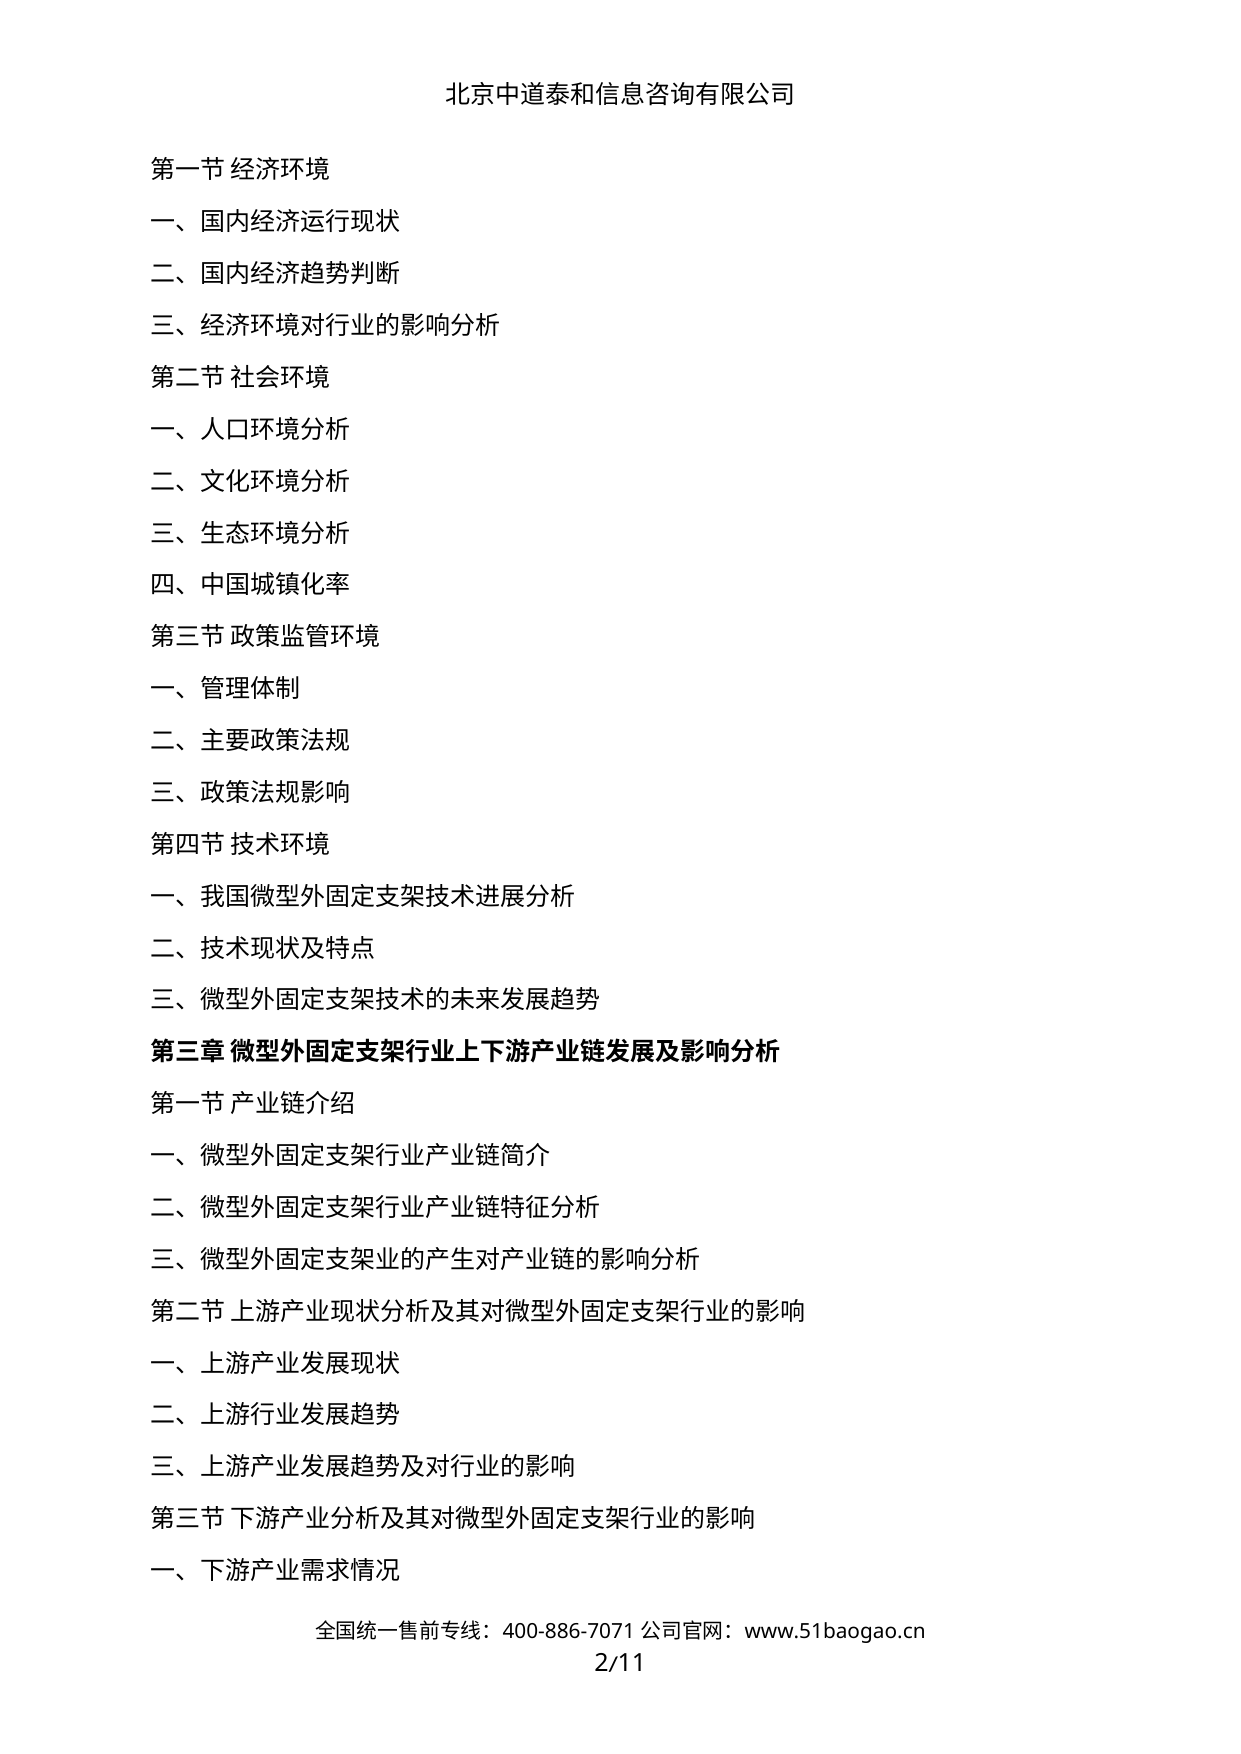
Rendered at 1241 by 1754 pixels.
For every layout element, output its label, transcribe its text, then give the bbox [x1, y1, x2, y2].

text 二、文化环境分析 [150, 461, 1090, 497]
text 一、人口环境分析 [150, 409, 1090, 446]
text 一、我国微型外固定支架技术进展分析 [150, 876, 1090, 912]
text 三、政策法规影响 [150, 772, 1090, 809]
text 第三节 下游产业分析及其对微型外固定支架行业的影响 [150, 1499, 1090, 1535]
text 四、中国城镇化率 [150, 565, 1090, 601]
text 三、微型外固定支架技术的未来发展趋势 [150, 980, 1090, 1016]
text 一、管理体制 [150, 669, 1090, 705]
text 第三章 微型外固定支架行业上下游产业链发展及影响分析 [150, 1032, 1090, 1068]
text 三、微型外固定支架业的产生对产业链的影响分析 [150, 1239, 1090, 1276]
text 二、上游行业发展趋势 [150, 1395, 1090, 1431]
text 三、上游产业发展趋势及对行业的影响 [150, 1447, 1090, 1483]
text 二、技术现状及特点 [150, 928, 1090, 964]
text 第二节 上游产业现状分析及其对微型外固定支架行业的影响 [150, 1291, 1090, 1327]
text 第一节 产业链介绍 [150, 1084, 1090, 1120]
text 第二节 社会环境 [150, 357, 1090, 394]
text 二、国内经济趋势判断 [150, 254, 1090, 290]
text 一、微型外固定支架行业产业链简介 [150, 1136, 1090, 1172]
text 一、国内经济运行现状 [150, 202, 1090, 238]
text 第四节 技术环境 [150, 824, 1090, 861]
text 第一节 经济环境 [150, 150, 1090, 186]
text 二、主要政策法规 [150, 721, 1090, 757]
text 一、下游产业需求情况 [150, 1551, 1090, 1587]
text 三、经济环境对行业的影响分析 [150, 306, 1090, 342]
text 第三节 政策监管环境 [150, 617, 1090, 653]
text 一、上游产业发展现状 [150, 1343, 1090, 1379]
text 二、微型外固定支架行业产业链特征分析 [150, 1187, 1090, 1224]
text 三、生态环境分析 [150, 513, 1090, 549]
